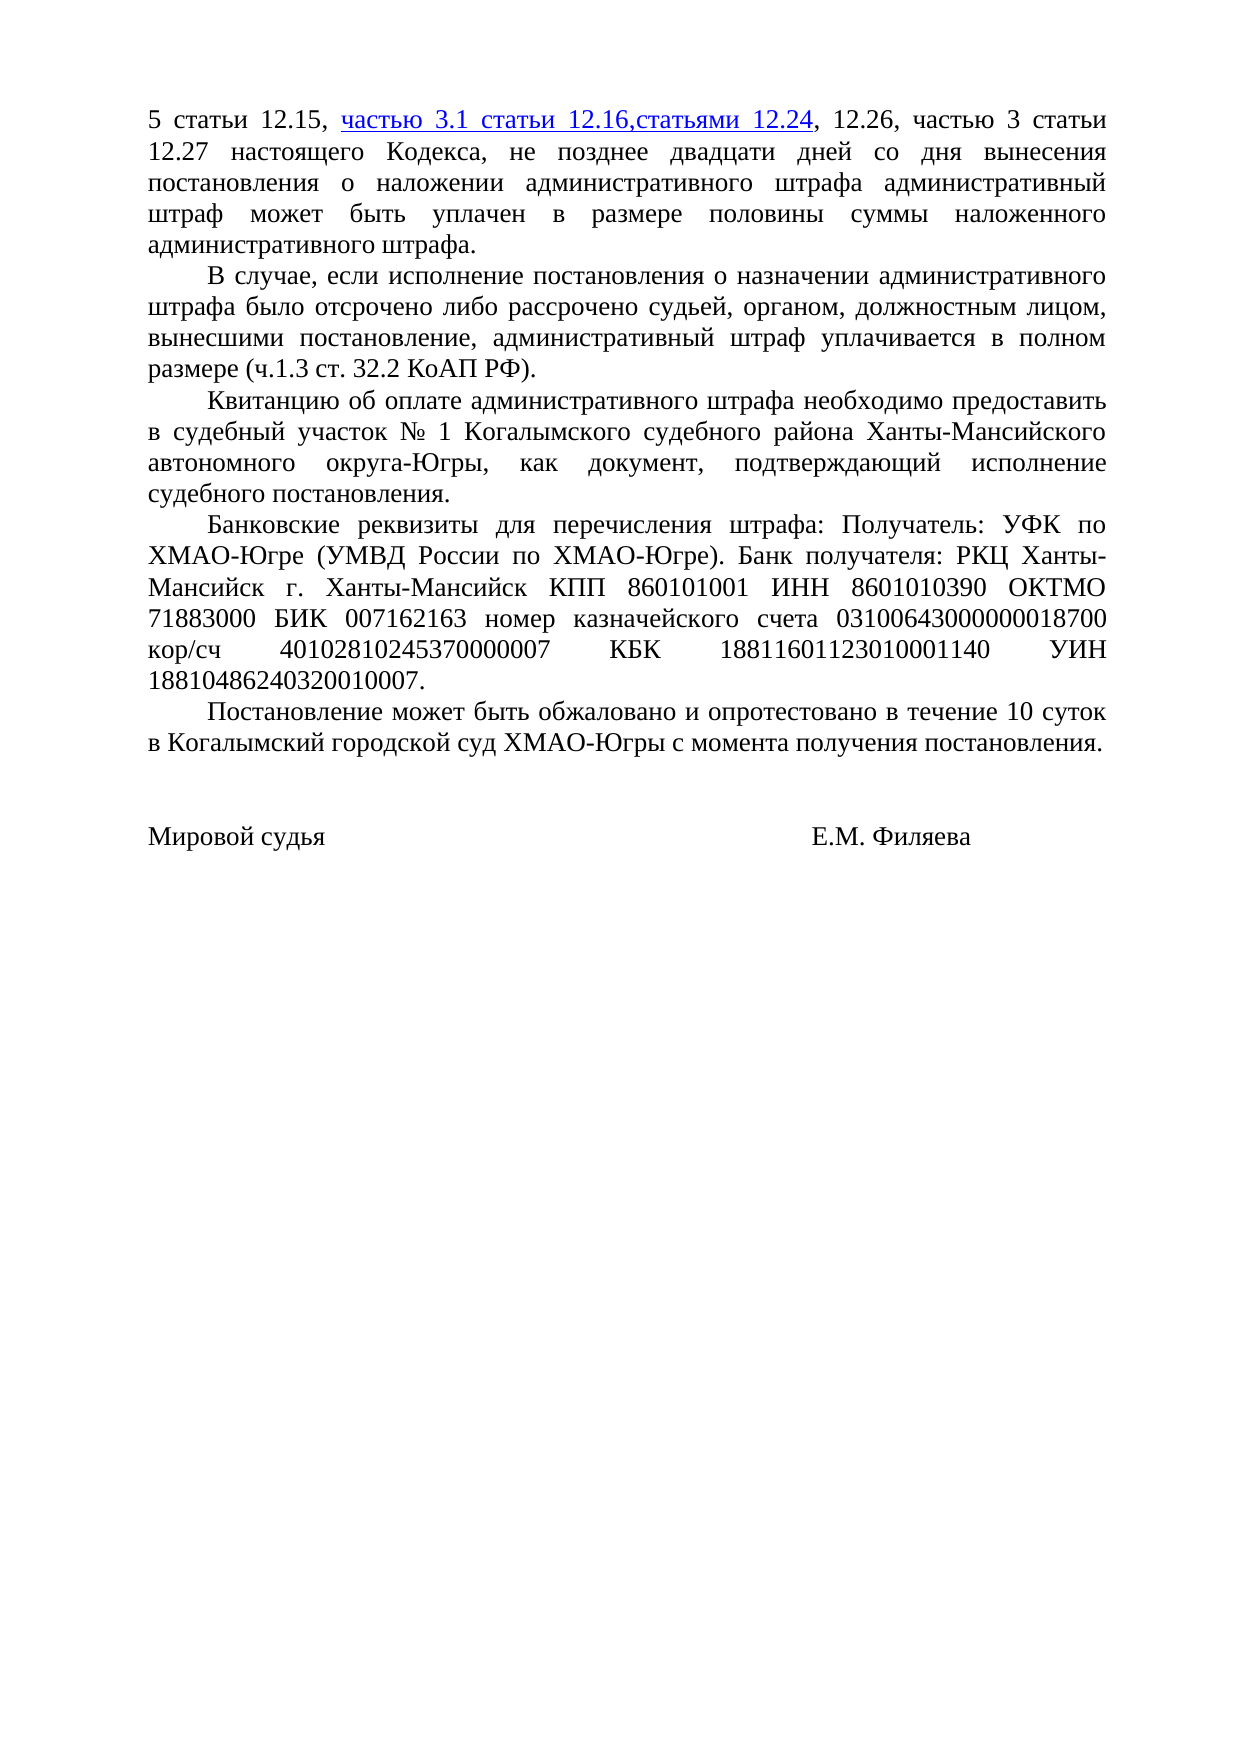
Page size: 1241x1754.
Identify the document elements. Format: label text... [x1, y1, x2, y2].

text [148, 103, 1107, 259]
text Банковские реквизиты для перечисления штрафа: Получатель: УФК по ХМАО-Югре (УМВД России по ХМАО-Югре). Банк получателя: РКЦ Ханты-Мансийск г. Ханты-Мансийск КПП 860101001 ИНН 8601010390 ОКТМО 71883000 БИК 007162163 номер казначейского счета 03100643000000018700 кор/сч 40102810245370000007 КБК 18811601123010001140 УИН 18810486240320010007. [148, 508, 1107, 695]
text Постановление может быть обжаловано и опротестовано в течение 10 суток в Когалымский городской суд ХМАО-Югры с момента получения постановления. [148, 695, 1107, 757]
text Мировой судья Е.М. Филяева [148, 820, 1107, 851]
text Квитанцию об оплате административного штрафа необходимо предоставить в судебный участок № 1 Когалымского судебного района Ханты-Мансийского автономного округа-Югры, как документ, подтверждающий исполнение судебного постановления. [148, 384, 1107, 508]
text В случае, если исполнение постановления о назначении административного штрафа было отсрочено либо рассрочено судьей, органом, должностным лицом, вынесшими постановление, административный штраф уплачивается в полном размере (ч.1.3 ст. 32.2 КоАП РФ). [148, 259, 1107, 384]
